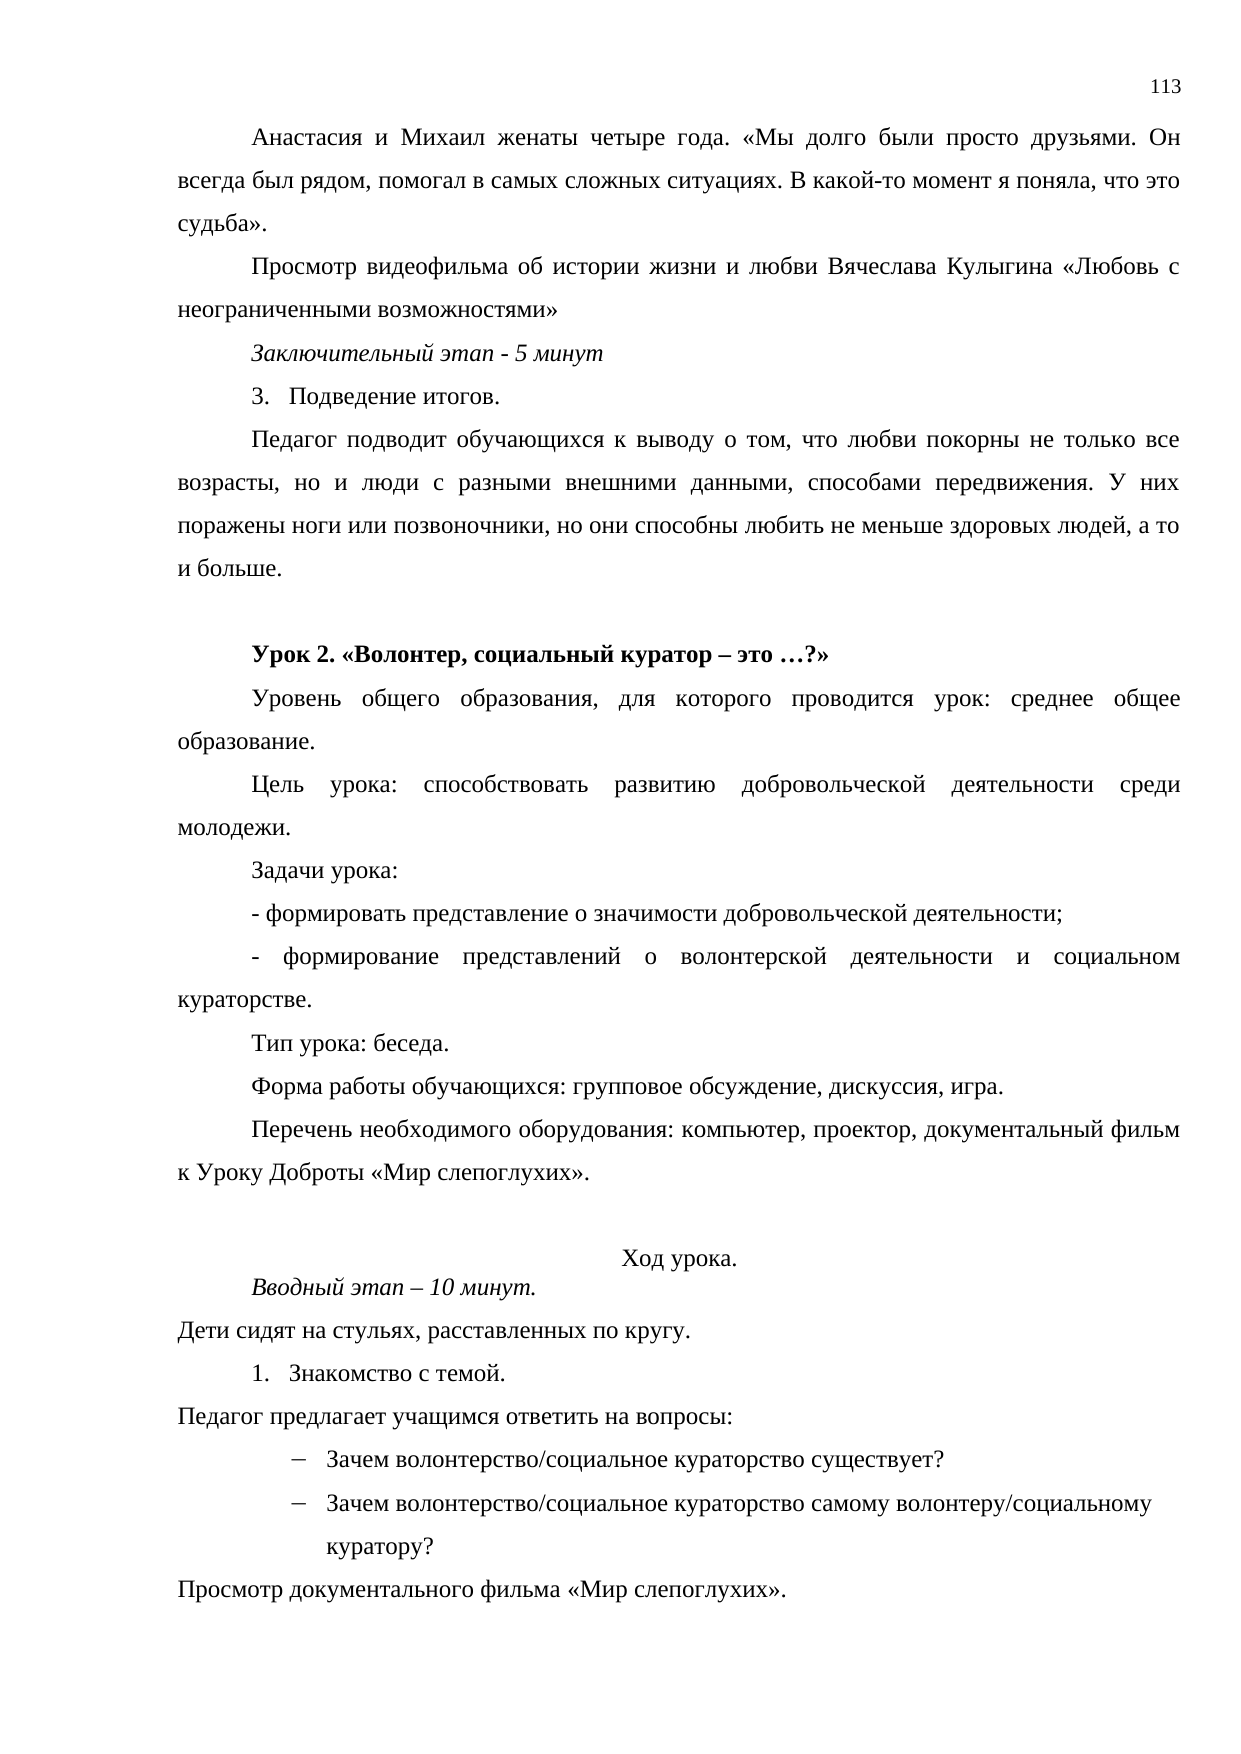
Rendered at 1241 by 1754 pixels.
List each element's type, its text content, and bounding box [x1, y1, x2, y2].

list Зачем волонтерство/социальное кураторство существует? [288, 1444, 1181, 1473]
text Урок 2. «Волонтер, социальный куратор – это …?» [177, 639, 1181, 668]
text Заключительный этап - 5 минут [251, 338, 1181, 366]
list Подведение итогов. [251, 381, 1181, 409]
text Цель урока: способствовать развитию добровольческой деятельности среди молодежи. [177, 769, 1181, 841]
list Зачем волонтерство/социальное кураторство самому волонтеру/социальному куратору? [288, 1488, 1181, 1559]
text Дети сидят на стульях, расставленных по кругу. [177, 1315, 1181, 1344]
text Перечень необходимого оборудования: компьютер, проектор, документальный фильм к Уроку Доброты «Мир слепоглухих». [177, 1114, 1181, 1186]
text Анастасия и Михаил женаты четыре года. «Мы долго были просто друзьями. Он всегда был рядом, помогал в самых сложных ситуациях. В какой-то момент я поняла, что это судьба». [177, 122, 1181, 237]
text Педагог подводит обучающихся к выводу о том, что любви покорны не только все возрасты, но и люди с разными внешними данными, способами передвижения. У них поражены ноги или позвоночники, но они способны любить не меньше здоровых людей, а то и больше. [177, 424, 1181, 582]
list Знакомство с темой. [251, 1358, 1181, 1387]
text - формирование представлений о волонтерской деятельности и социальном кураторстве. [177, 941, 1181, 1013]
text Задачи урока: [177, 855, 1181, 884]
text Вводный этап – 10 минут. [177, 1272, 1181, 1301]
text Просмотр документального фильма «Мир слепоглухих». [177, 1574, 1181, 1603]
text - формировать представление о значимости добровольческой деятельности; [177, 898, 1181, 927]
text Уровень общего образования, для которого проводится урок: среднее общее образование. [177, 683, 1181, 754]
text Педагог предлагает учащимся ответить на вопросы: [177, 1401, 1181, 1430]
text Тип урока: беседа. [177, 1028, 1181, 1056]
text Просмотр видеофильма об истории жизни и любви Вячеслава Кулыгина «Любовь с неограниченными возможностями» [177, 251, 1181, 323]
text Ход урока. [177, 1243, 1181, 1272]
text Форма работы обучающихся: групповое обсуждение, дискуссия, игра. [177, 1071, 1181, 1099]
